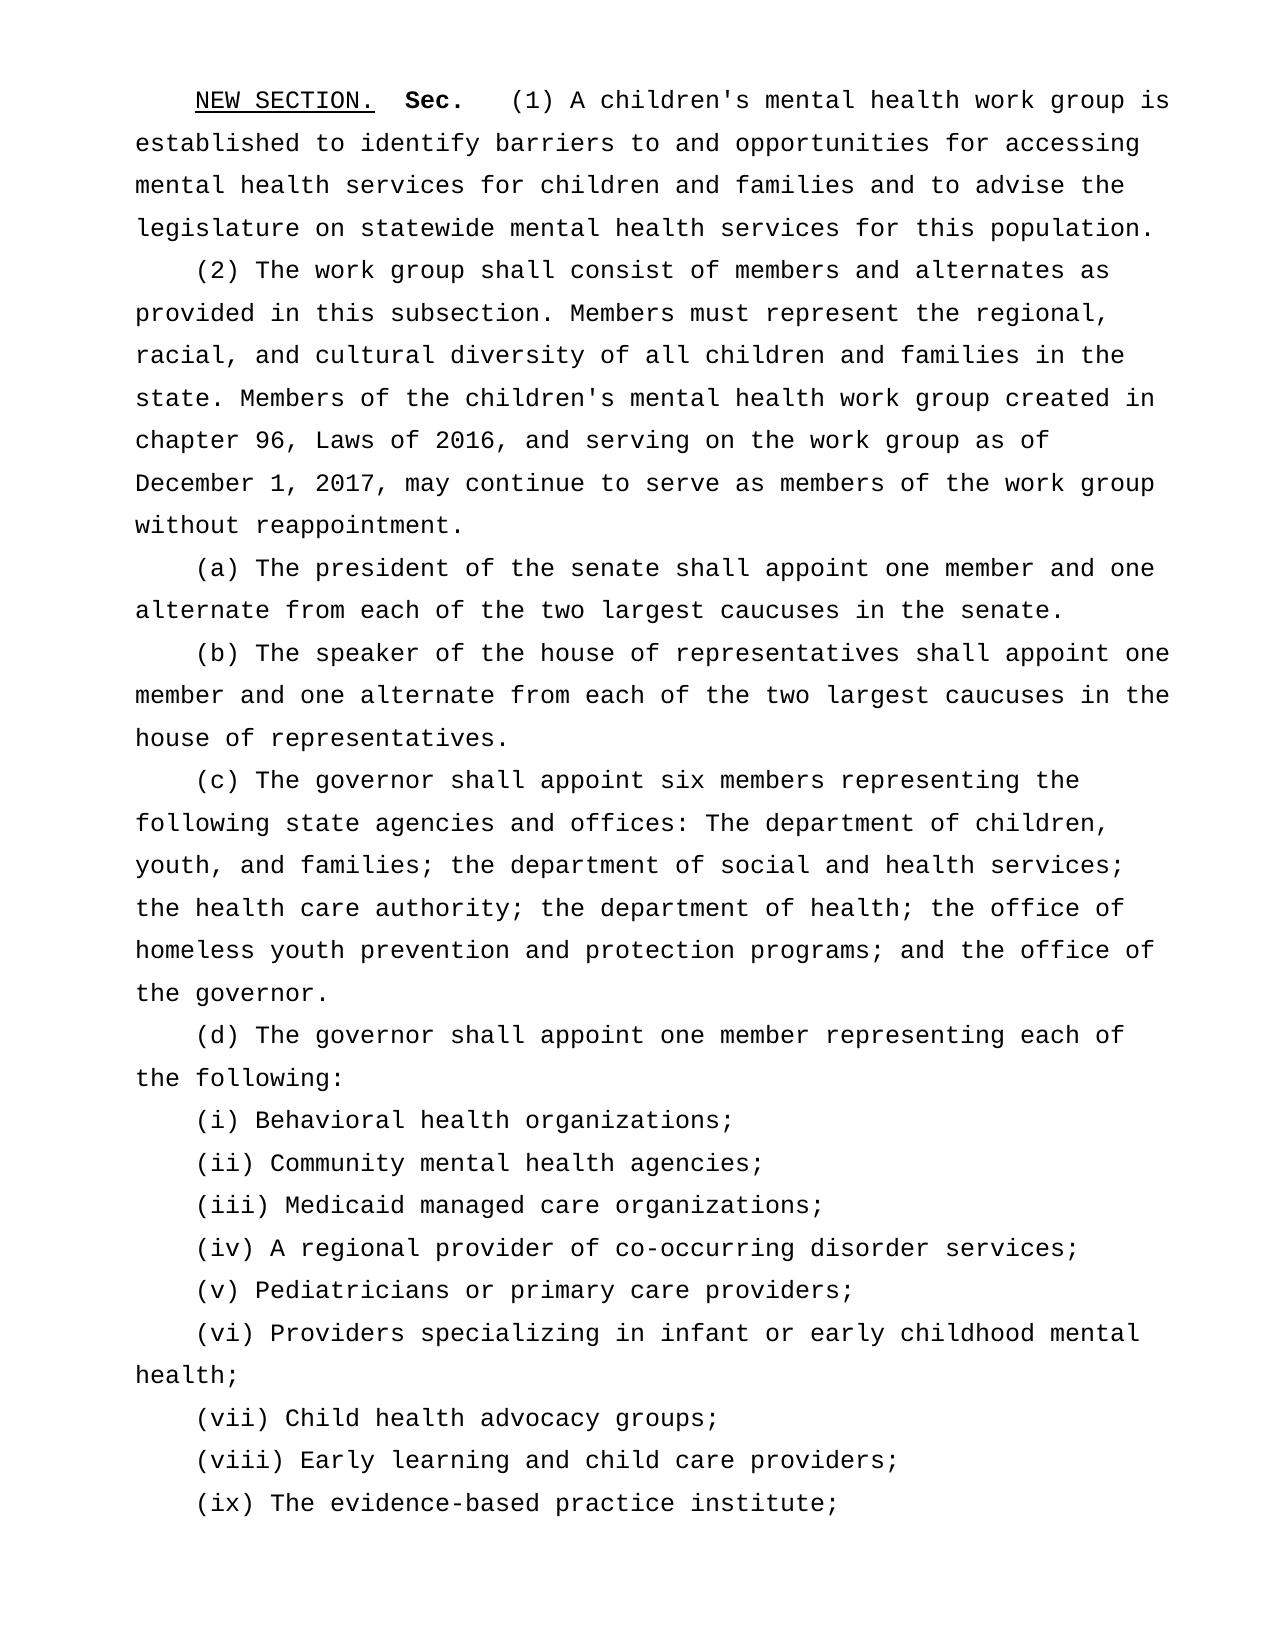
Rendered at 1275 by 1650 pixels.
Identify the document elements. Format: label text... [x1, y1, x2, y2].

text (2) The work group shall consist of members and alternates as provided in this subsection. Members must represent the regional, racial, and cultural diversity of all children and families in the state. Members of the children's mental health work group created in chapter 96, Laws of 2016, and serving on the work group as of December 1, 2017, may continue to serve as members of the work group without reappointment. [135, 245, 1170, 542]
text (vii) Child health advocacy groups; [135, 1392, 1170, 1435]
text (b) The speaker of the house of representatives shall appoint one member and one alternate from each of the two largest caucuses in the house of representatives. [135, 627, 1170, 755]
text (c) The governor shall appoint six members representing the following state agencies and offices: The department of children, youth, and families; the department of social and health services; the health care authority; the department of health; the office of homeless youth prevention and protection programs; and the office of the governor. [135, 755, 1170, 1010]
text (i) Behavioral health organizations; [135, 1095, 1170, 1137]
text (a) The president of the senate shall appoint one member and one alternate from each of the two largest caucuses in the senate. [135, 542, 1170, 627]
text (ix) The evidence-based practice institute; [135, 1477, 1170, 1520]
text (d) The governor shall appoint one member representing each of the following: [135, 1010, 1170, 1095]
text (iii) Medicaid managed care organizations; [135, 1180, 1170, 1222]
text (viii) Early learning and child care providers; [135, 1435, 1170, 1477]
text NEW SECTION. Sec. (1) A children's mental health work group is established to identify barriers to and opportunities for accessing mental health services for children and families and to advise the legislature on statewide mental health services for this population. [135, 75, 1170, 245]
text (vi) Providers specializing in infant or early childhood mental health; [135, 1307, 1170, 1392]
text (iv) A regional provider of co-occurring disorder services; [135, 1222, 1170, 1265]
text (v) Pediatricians or primary care providers; [135, 1265, 1170, 1307]
text (ii) Community mental health agencies; [135, 1137, 1170, 1180]
